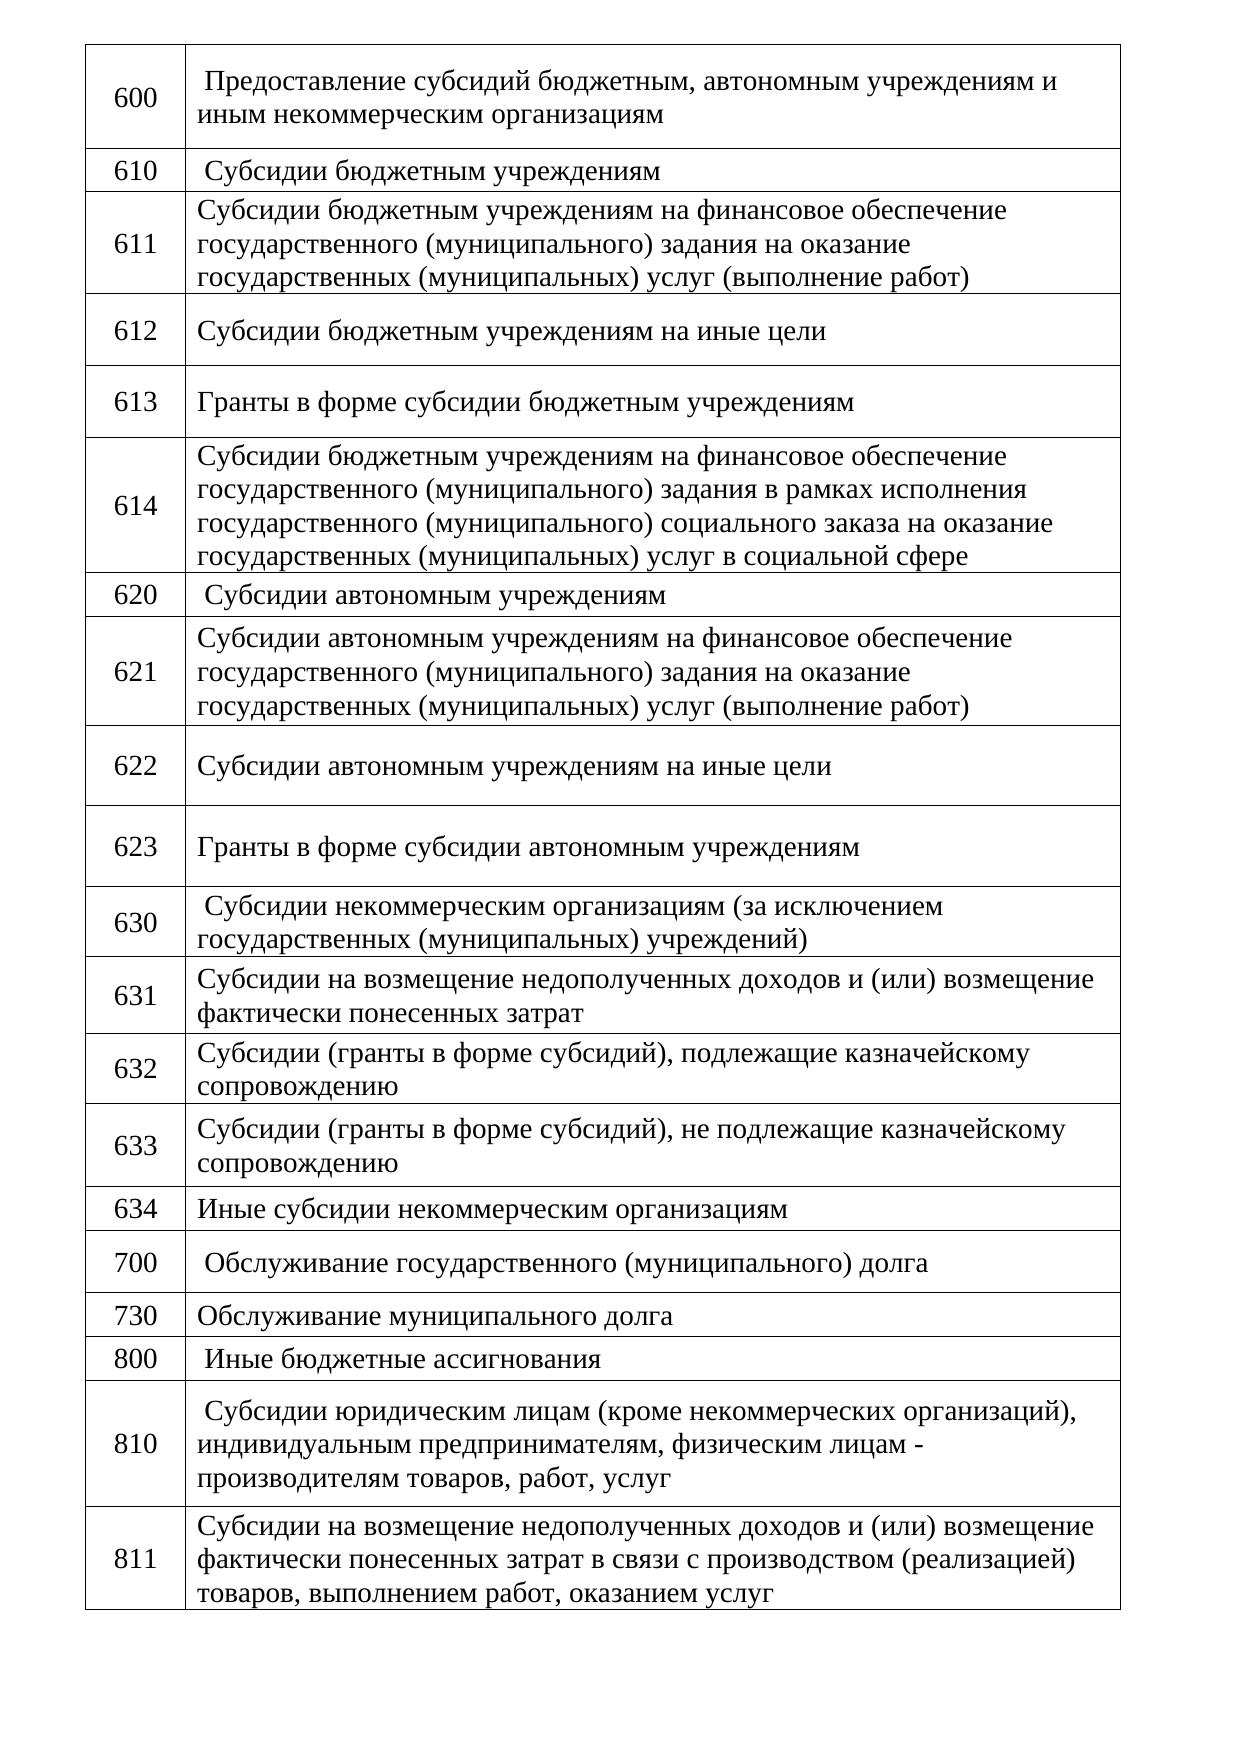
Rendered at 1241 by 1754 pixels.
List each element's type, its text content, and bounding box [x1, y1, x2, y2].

table_cell Иные субсидии некоммерческим организациям [186, 1187, 1120, 1230]
table_cell Субсидии (гранты в форме субсидий), подлежащие казначейскому сопровождению [186, 1034, 1120, 1103]
table_cell 810 [86, 1381, 185, 1506]
table_cell Субсидии юридическим лицам (кроме некоммерческих организаций), индивидуальным предпринимателям, физическим лицам - производителям товаров, работ, услуг [186, 1381, 1120, 1506]
table_cell 621 [86, 617, 185, 725]
table_cell Субсидии бюджетным учреждениям на финансовое обеспечение государственного (муниципального) задания в рамках исполнения государственного (муниципального) социального заказа на оказание государственных (муниципальных) услуг в социальной сфере [186, 438, 1120, 572]
table_cell 612 [86, 294, 185, 365]
table_cell Гранты в форме субсидии автономным учреждениям [186, 806, 1120, 886]
table_cell Субсидии (гранты в форме субсидий), не подлежащие казначейскому сопровождению [186, 1104, 1120, 1186]
table_cell 634 [86, 1187, 185, 1230]
table_cell 700 [86, 1231, 185, 1292]
table_cell 610 [86, 149, 185, 191]
table_cell 600 [86, 45, 185, 147]
table_cell 614 [86, 438, 185, 572]
table_cell Обслуживание государственного (муниципального) долга [186, 1231, 1120, 1292]
table_cell 730 [86, 1293, 185, 1336]
table_cell Гранты в форме субсидии бюджетным учреждениям [186, 366, 1120, 437]
table_cell Субсидии некоммерческим организациям (за исключением государственных (муниципальных) учреждений) [186, 887, 1120, 956]
table_cell Субсидии на возмещение недополученных доходов и (или) возмещение фактически понесенных затрат в связи с производством (реализацией) товаров, выполнением работ, оказанием услуг [186, 1507, 1120, 1609]
table_cell 632 [86, 1034, 185, 1103]
table_cell Предоставление субсидий бюджетным, автономным учреждениям и иным некоммерческим организациям [186, 45, 1120, 147]
table_cell 800 [86, 1337, 185, 1380]
table_cell Субсидии на возмещение недополученных доходов и (или) возмещение фактически понесенных затрат [186, 957, 1120, 1033]
table_cell 633 [86, 1104, 185, 1186]
table_cell Иные бюджетные ассигнования [186, 1337, 1120, 1380]
table_cell 630 [86, 887, 185, 956]
table_cell 611 [86, 192, 185, 293]
table_cell Субсидии автономным учреждениям [186, 573, 1120, 616]
table_cell Обслуживание муниципального долга [186, 1293, 1120, 1336]
table_cell Субсидии бюджетным учреждениям [186, 149, 1120, 191]
table_cell 623 [86, 806, 185, 886]
table_cell Субсидии бюджетным учреждениям на иные цели [186, 294, 1120, 365]
table_cell Субсидии автономным учреждениям на финансовое обеспечение государственного (муниципального) задания на оказание государственных (муниципальных) услуг (выполнение работ) [186, 617, 1120, 725]
table_cell 622 [86, 726, 185, 805]
table_cell 811 [86, 1507, 185, 1609]
table_cell 620 [86, 573, 185, 616]
table_cell Субсидии бюджетным учреждениям на финансовое обеспечение государственного (муниципального) задания на оказание государственных (муниципальных) услуг (выполнение работ) [186, 192, 1120, 293]
table_cell Субсидии автономным учреждениям на иные цели [186, 726, 1120, 805]
table_cell 631 [86, 957, 185, 1033]
table_cell 613 [86, 366, 185, 437]
